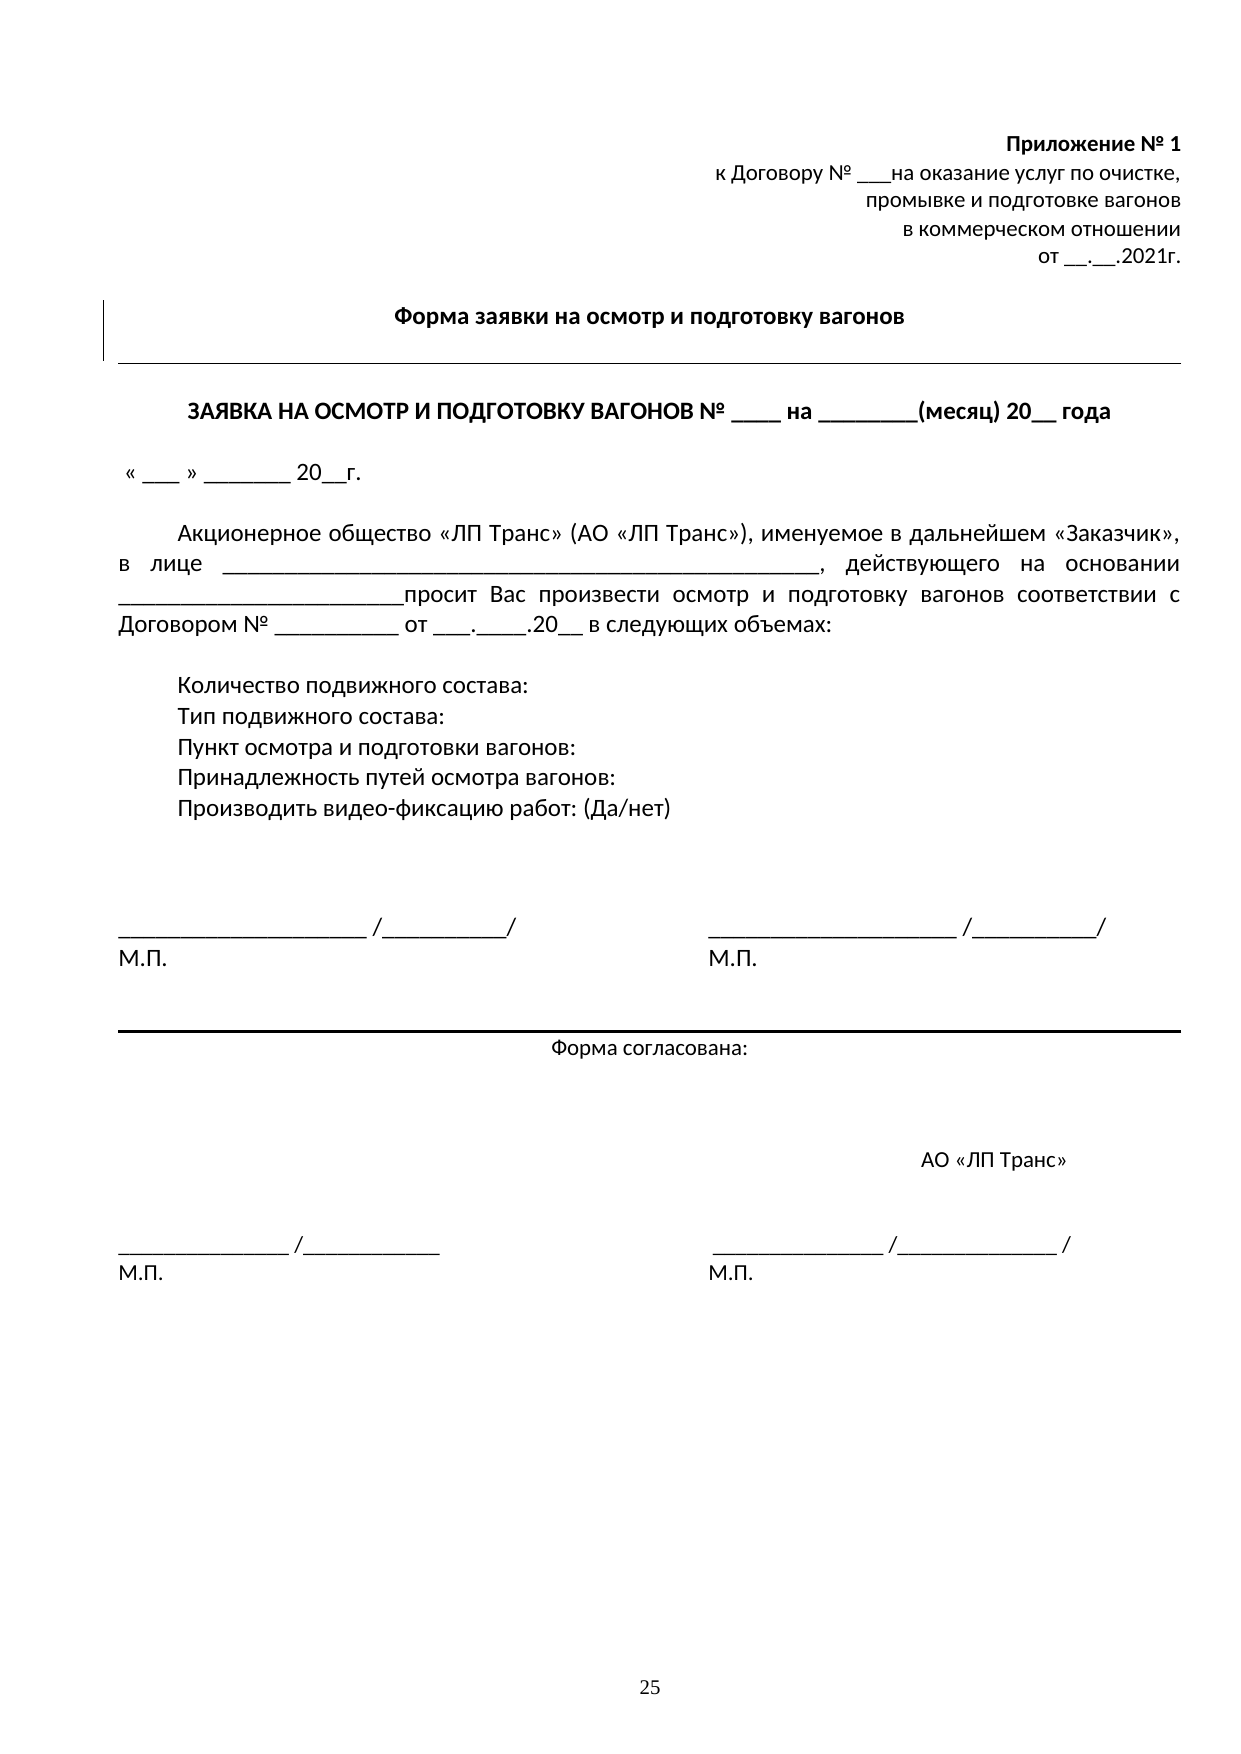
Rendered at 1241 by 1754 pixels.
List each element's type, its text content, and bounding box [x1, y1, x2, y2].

text в коммерческом отношении [118, 214, 1181, 242]
text Форма заявки на осмотр и подготовку вагонов [118, 300, 1181, 331]
text АО «ЛП Транс» [118, 1146, 1181, 1174]
text к Договору № ___на оказание услуг по очистке, [118, 158, 1181, 186]
text Производить видео-фиксацию работ: (Да/нет) [118, 792, 1181, 822]
text ____________________ /__________/ ____________________ /__________/ [118, 911, 1181, 942]
text Акционерное общество «ЛП Транс» (АО «ЛП Транс»), именуемое в дальнейшем «Заказчик», в лице ________________________________________________, действующего на основании _______________________просит Вас произвести осмотр и подготовку вагонов соответствии с Договором № __________ от ___.____.20__ в следующих объемах: [118, 517, 1181, 639]
text Принадлежность путей осмотра вагонов: [118, 761, 1181, 792]
text Количество подвижного состава: [118, 669, 1181, 700]
text « ___ » _______ 20__г. [118, 456, 1181, 486]
text ЗАЯВКА НА ОСМОТР И ПОДГОТОВКУ ВАГОНОВ № ____ на ________(месяц) 20__ года [118, 395, 1181, 425]
text Приложение № 1 [118, 129, 1181, 158]
text М.П. М.П. [118, 1258, 1181, 1286]
text промывке и подготовке вагонов [118, 186, 1181, 214]
text Форма согласована: [118, 1033, 1181, 1062]
text от __.__.2021г. [118, 242, 1181, 270]
text Пункт осмотра и подготовки вагонов: [118, 731, 1181, 761]
text _______________ /____________ _______________ /______________ / [118, 1230, 1181, 1258]
text М.П. М.П. [118, 942, 1181, 972]
text Тип подвижного состава: [118, 700, 1181, 731]
